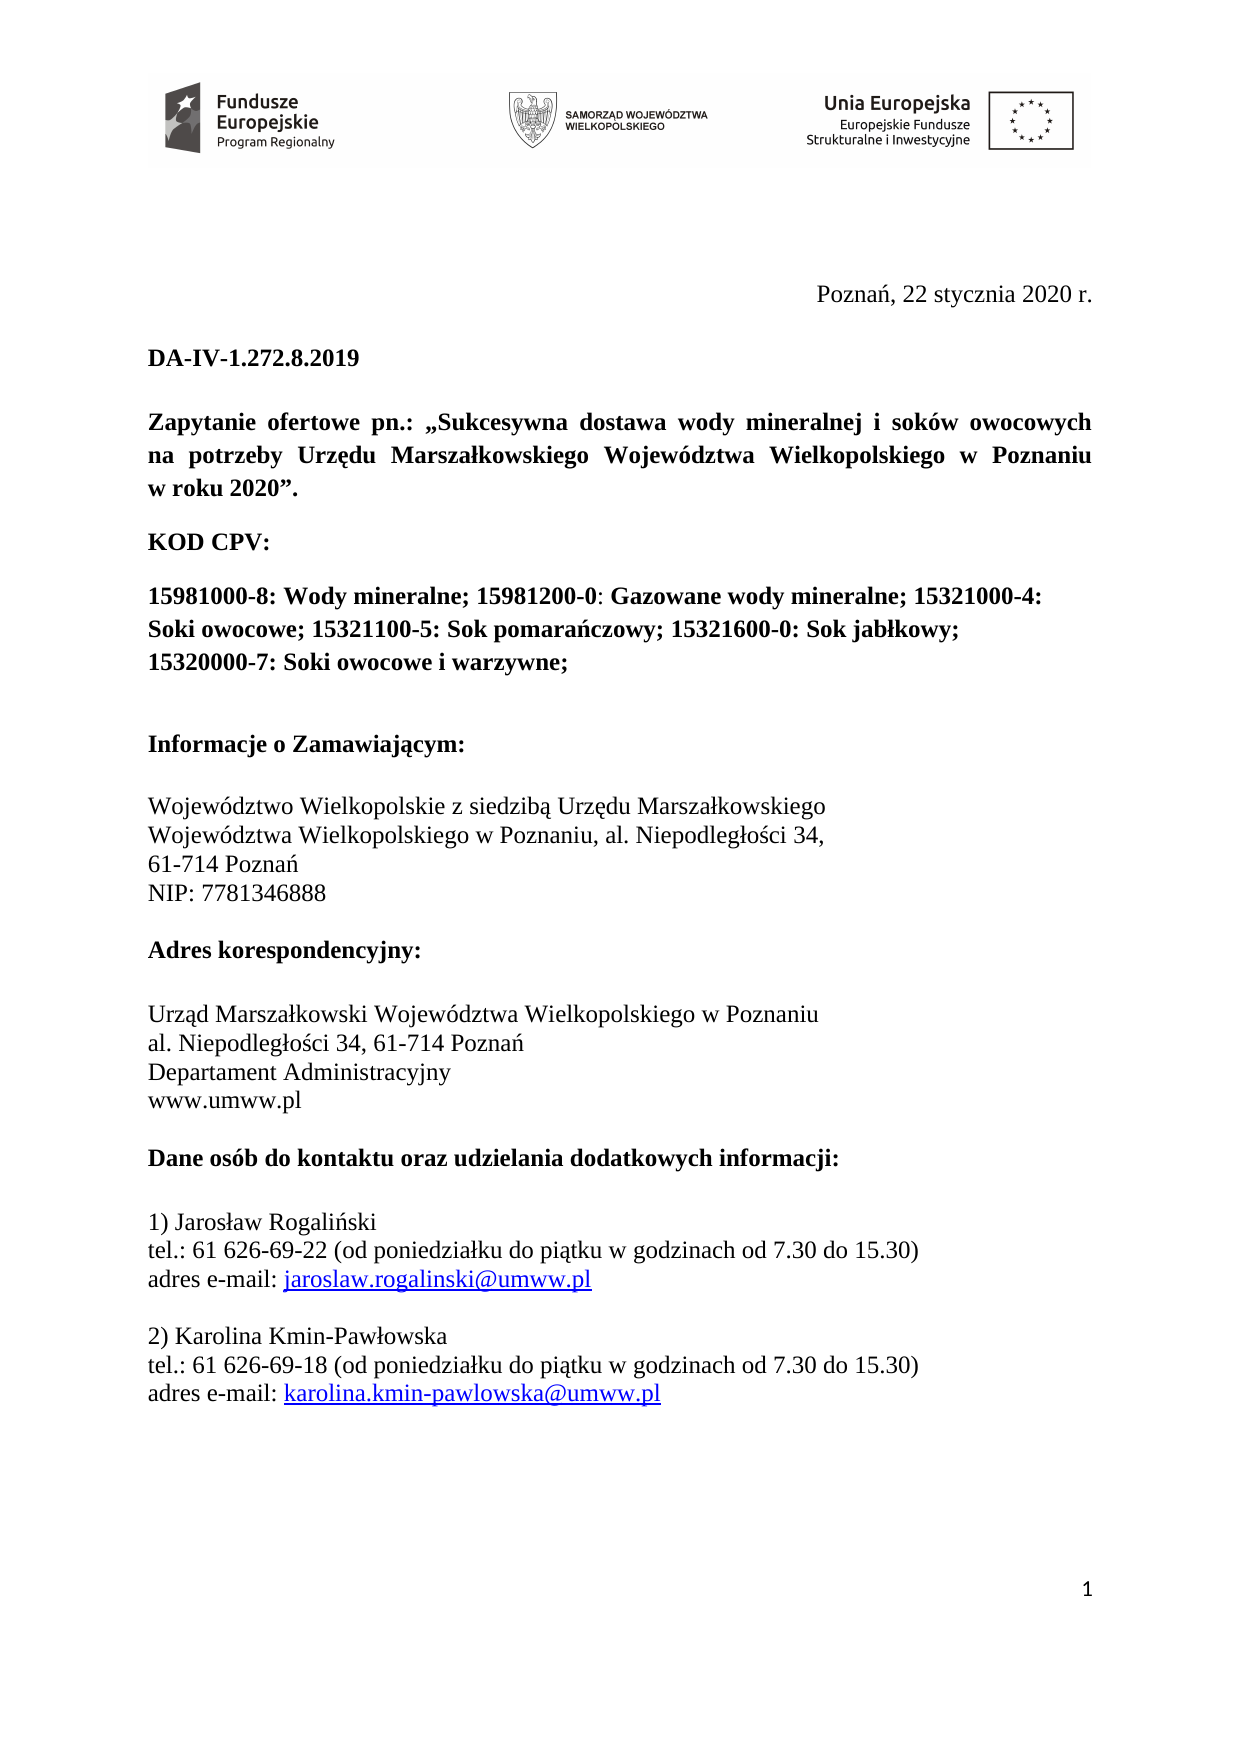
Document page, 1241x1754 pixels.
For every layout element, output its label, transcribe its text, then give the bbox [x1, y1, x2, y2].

text KOD CPV: [148, 527, 1093, 556]
text adres e-mail: jaroslaw.rogalinski@umww.pl [148, 1264, 1093, 1293]
text Zapytanie ofertowe pn.: „Sukcesywna dostawa wody mineralnej i soków owocowych na potrzeby Urzędu Marszałkowskiego Województwa Wielkopolskiego w Poznaniu w roku 2020”. [148, 407, 1093, 502]
text Poznań, 22 stycznia 2020 r. [664, 279, 1093, 308]
text tel.: 61 626-69-18 (od poniedziałku do piątku w godzinach od 7.30 do 15.30) [148, 1350, 1093, 1378]
text www.umww.pl [148, 1085, 1093, 1114]
subtitle Województwa Wielkopolskiego w Poznaniu, al. Niepodległości 34, [148, 820, 1093, 849]
subtitle 61-714 Poznań [148, 849, 1093, 878]
text al. Niepodległości 34, 61-714 Poznań [148, 1028, 1093, 1057]
text Adres korespondencyjny: [148, 935, 1093, 964]
subtitle Województwo Wielkopolskie z siedzibą Urzędu Marszałkowskiego [148, 791, 1093, 820]
subtitle Departament Administracyjny [148, 1057, 1093, 1085]
text 15320000-7: Soki owocowe i warzywne; [148, 647, 1093, 676]
text 1) Jarosław Rogaliński [148, 1207, 1093, 1236]
text DA-IV-1.272.8.2019 [148, 343, 1093, 372]
text adres e-mail: karolina.kmin-pawlowska@umww.pl [148, 1378, 1093, 1407]
picture [147, 73, 1092, 168]
text Urząd Marszałkowski Województwa Wielkopolskiego w Poznaniu [148, 999, 1093, 1028]
subtitle Informacje o Zamawiającym: [148, 729, 1093, 758]
text Dane osób do kontaktu oraz udzielania dodatkowych informacji: [148, 1143, 1093, 1172]
text tel.: 61 626-69-22 (od poniedziałku do piątku w godzinach od 7.30 do 15.30) [148, 1236, 1093, 1264]
text 15981000-8: Wody mineralne; 15981200-0: Gazowane wody mineralne; 15321000-4: Soki owocowe; 15321100-5: Sok pomarańczowy; 15321600-0: Sok jabłkowy; [148, 581, 1093, 643]
text NIP: 7781346888 [148, 878, 1093, 906]
text 2) Karolina Kmin-Pawłowska [148, 1321, 1093, 1350]
